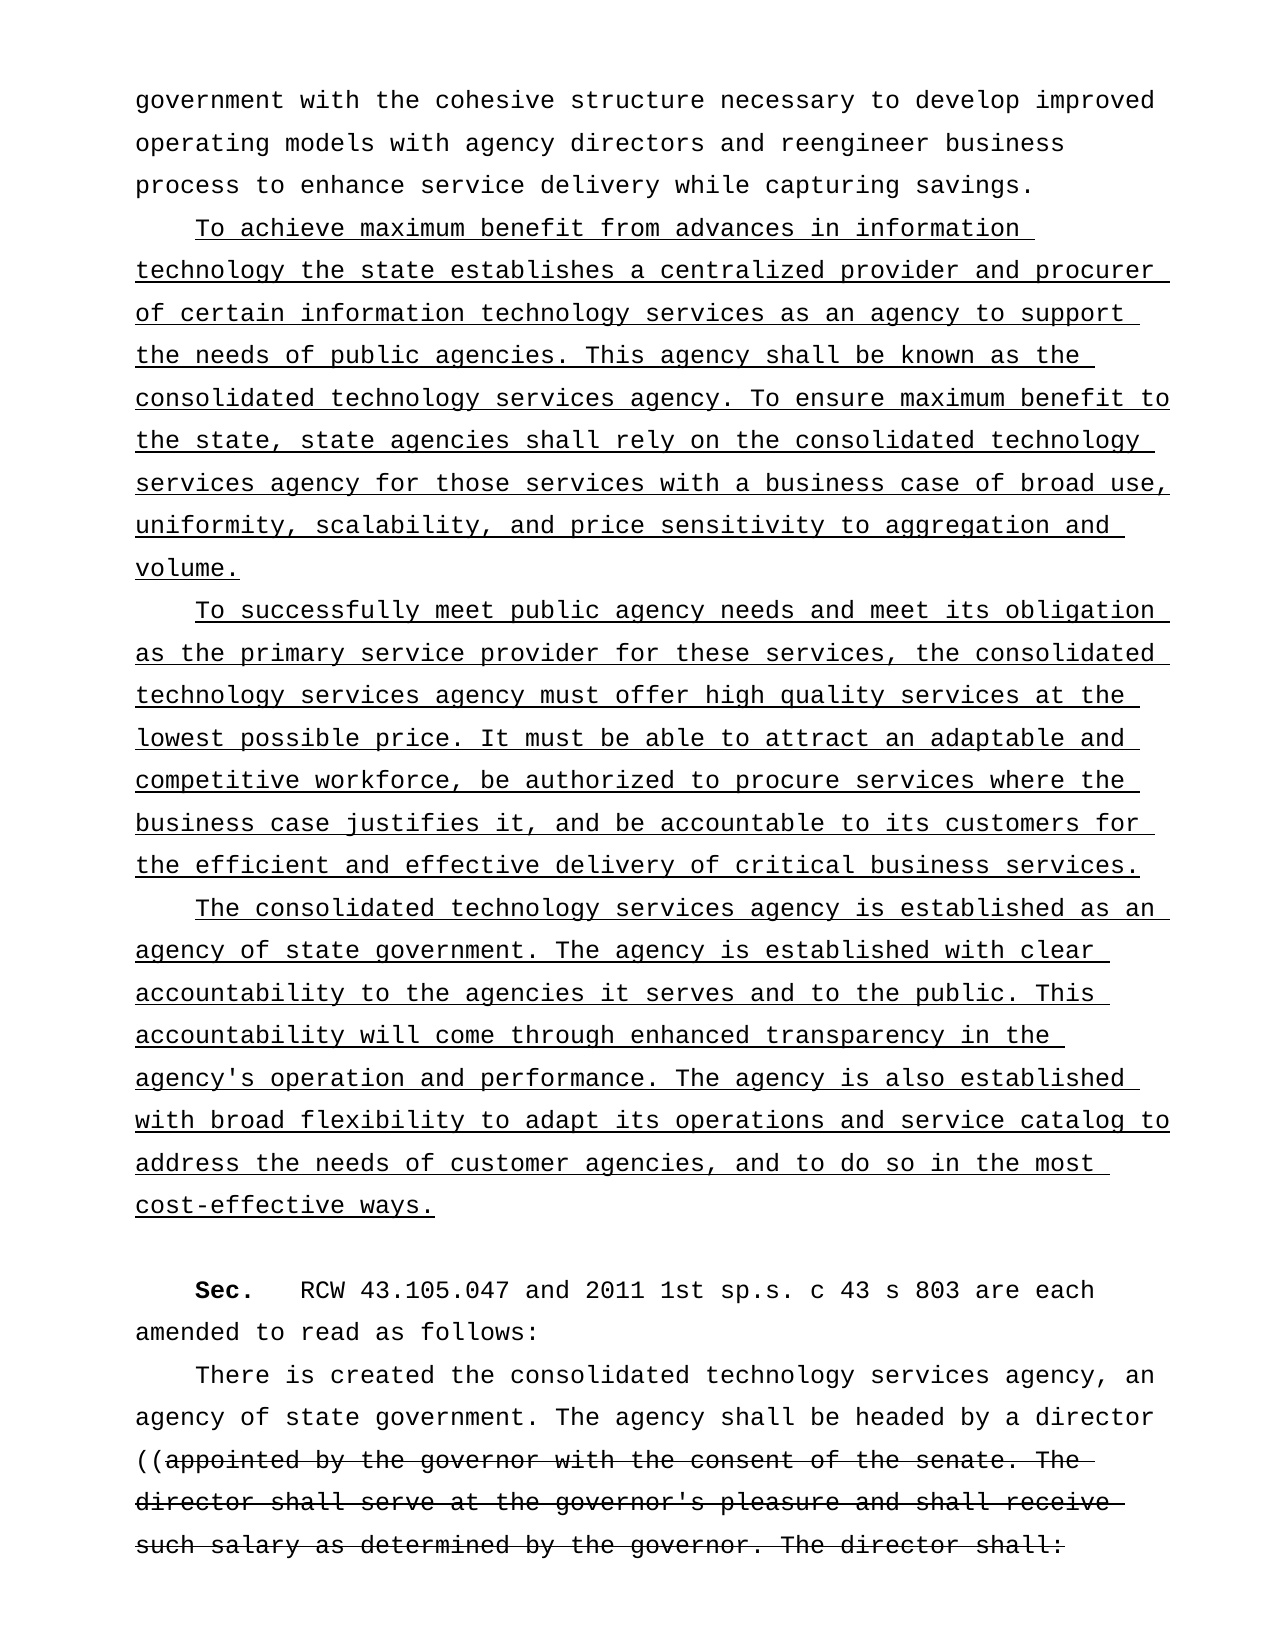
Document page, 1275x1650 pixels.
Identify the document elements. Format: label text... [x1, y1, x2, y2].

text Sec. RCW 43.105.047 and 2011 1st sp.s. c 43 s 803 are each amended to read as follows: [135, 1264, 1170, 1349]
text To achieve maximum benefit from advances in information technology the state establishes a centralized provider and procurer of certain information technology services as an agency to support the needs of public agencies. This agency shall be known as the consolidated technology services agency. To ensure maximum benefit to the state, state agencies shall rely on the consolidated technology services agency for those services with a business case of broad use, uniformity, scalability, and price sensitivity to aggregation and volume. [135, 495, 1170, 585]
text The consolidated technology services agency is established as an agency of state government. The agency is established with clear accountability to the agencies it serves and to the public. This accountability will come through enhanced transparency in the agency's operation and performance. The agency is also established with broad flexibility to adapt its operations and service catalog to address the needs of customer agencies, and to do so in the most cost-effective ways. [135, 882, 1170, 1131]
text There is created the consolidated technology services agency, an agency of state government. The agency shall be headed by a director ((appointed by the governor with the consent of the senate. The director shall serve at the governor's pleasure and shall receive such salary as determined by the governor. The director shall: [135, 1349, 1170, 1562]
text The consolidated technology services agency is established as an agency of state government. The agency is established with clear accountability to the agencies it serves and to the public. This accountability will come through enhanced transparency in the agency's operation and performance. The agency is also established with broad flexibility to adapt its operations and service catalog to address the needs of customer agencies, and to do so in the most cost-effective ways. [135, 1133, 1170, 1222]
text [135, 75, 1170, 202]
text To successfully meet public agency needs and meet its obligation as the primary service provider for these services, the consolidated technology services agency must offer high quality services at the lowest possible price. It must be able to attract an adaptable and competitive workforce, be authorized to procure services where the business case justifies it, and be accountable to its customers for the efficient and effective delivery of critical business services. [135, 665, 1170, 882]
text To achieve maximum benefit from advances in information technology the state establishes a centralized provider and procurer of certain information technology services as an agency to support the needs of public agencies. This agency shall be known as the consolidated technology services agency. To ensure maximum benefit to the state, state agencies shall rely on the consolidated technology services agency for those services with a business case of broad use, uniformity, scalability, and price sensitivity to aggregation and volume. [135, 410, 1170, 494]
text To achieve maximum benefit from advances in information technology the state establishes a centralized provider and procurer of certain information technology services as an agency to support the needs of public agencies. This agency shall be known as the consolidated technology services agency. To ensure maximum benefit to the state, state agencies shall rely on the consolidated technology services agency for those services with a business case of broad use, uniformity, scalability, and price sensitivity to aggregation and volume. [135, 283, 1170, 409]
text To successfully meet public agency needs and meet its obligation as the primary service provider for these services, the consolidated technology services agency must offer high quality services at the lowest possible price. It must be able to attract an adaptable and competitive workforce, be authorized to procure services where the business case justifies it, and be accountable to its customers for the efficient and effective delivery of critical business services. [135, 585, 1170, 664]
text To achieve maximum benefit from advances in information technology the state establishes a centralized provider and procurer of certain information technology services as an agency to support the needs of public agencies. This agency shall be known as the consolidated technology services agency. To ensure maximum benefit to the state, state agencies shall rely on the consolidated technology services agency for those services with a business case of broad use, uniformity, scalability, and price sensitivity to aggregation and volume. [135, 202, 1170, 281]
